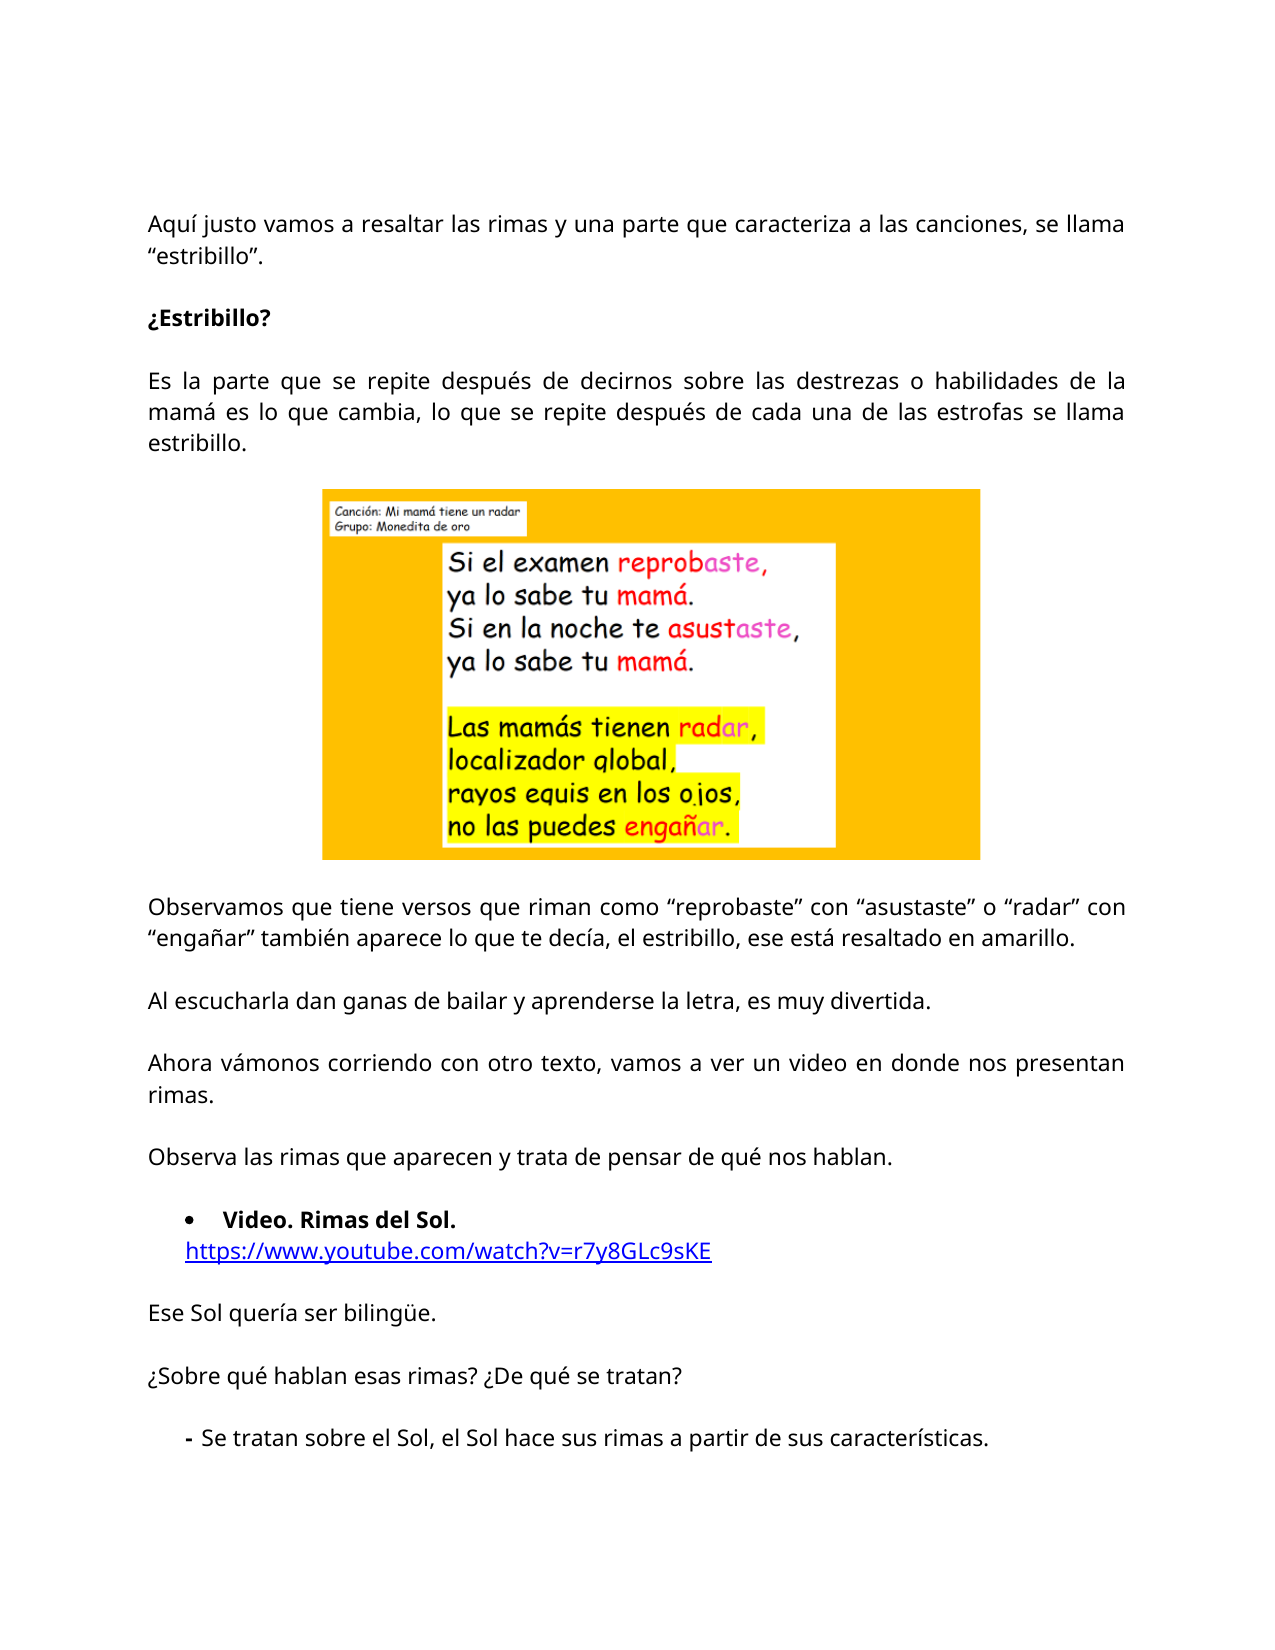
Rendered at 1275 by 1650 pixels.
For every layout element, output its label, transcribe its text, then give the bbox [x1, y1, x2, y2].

text Es la parte que se repite después de decirnos sobre las destrezas o habilidades de la mamá es lo que cambia, lo que se repite después de cada una de las estrofas se llama estribillo. [148, 365, 1127, 458]
text https://www.youtube.com/watch?v=r7y8GLc9sKE [185, 1235, 1127, 1266]
text Aquí justo vamos a resaltar las rimas y una parte que caracteriza a las canciones, se llama “estribillo”. [148, 208, 1127, 271]
picture [322, 489, 981, 860]
text Observamos que tiene versos que riman como “reprobaste” con “asustaste” o “radar” con “engañar” también aparece lo que te decía, el estribillo, ese está resaltado en amarillo. [148, 891, 1127, 954]
text Observa las rimas que aparecen y trata de pensar de qué nos hablan. [148, 1141, 1127, 1172]
text Ese Sol quería ser bilingüe. [148, 1297, 1127, 1329]
text ¿Estribillo? [148, 302, 1127, 333]
text Al escucharla dan ganas de bailar y aprenderse la letra, es muy divertida. [148, 985, 1127, 1016]
list Se tratan sobre el Sol, el Sol hace sus rimas a partir de sus características. [185, 1422, 1127, 1454]
text Ahora vámonos corriendo con otro texto, vamos a ver un video en donde nos presentan rimas. [148, 1047, 1127, 1110]
list Video. Rimas del Sol. [185, 1204, 1127, 1235]
text ¿Sobre qué hablan esas rimas? ¿De qué se tratan? [148, 1360, 1127, 1391]
